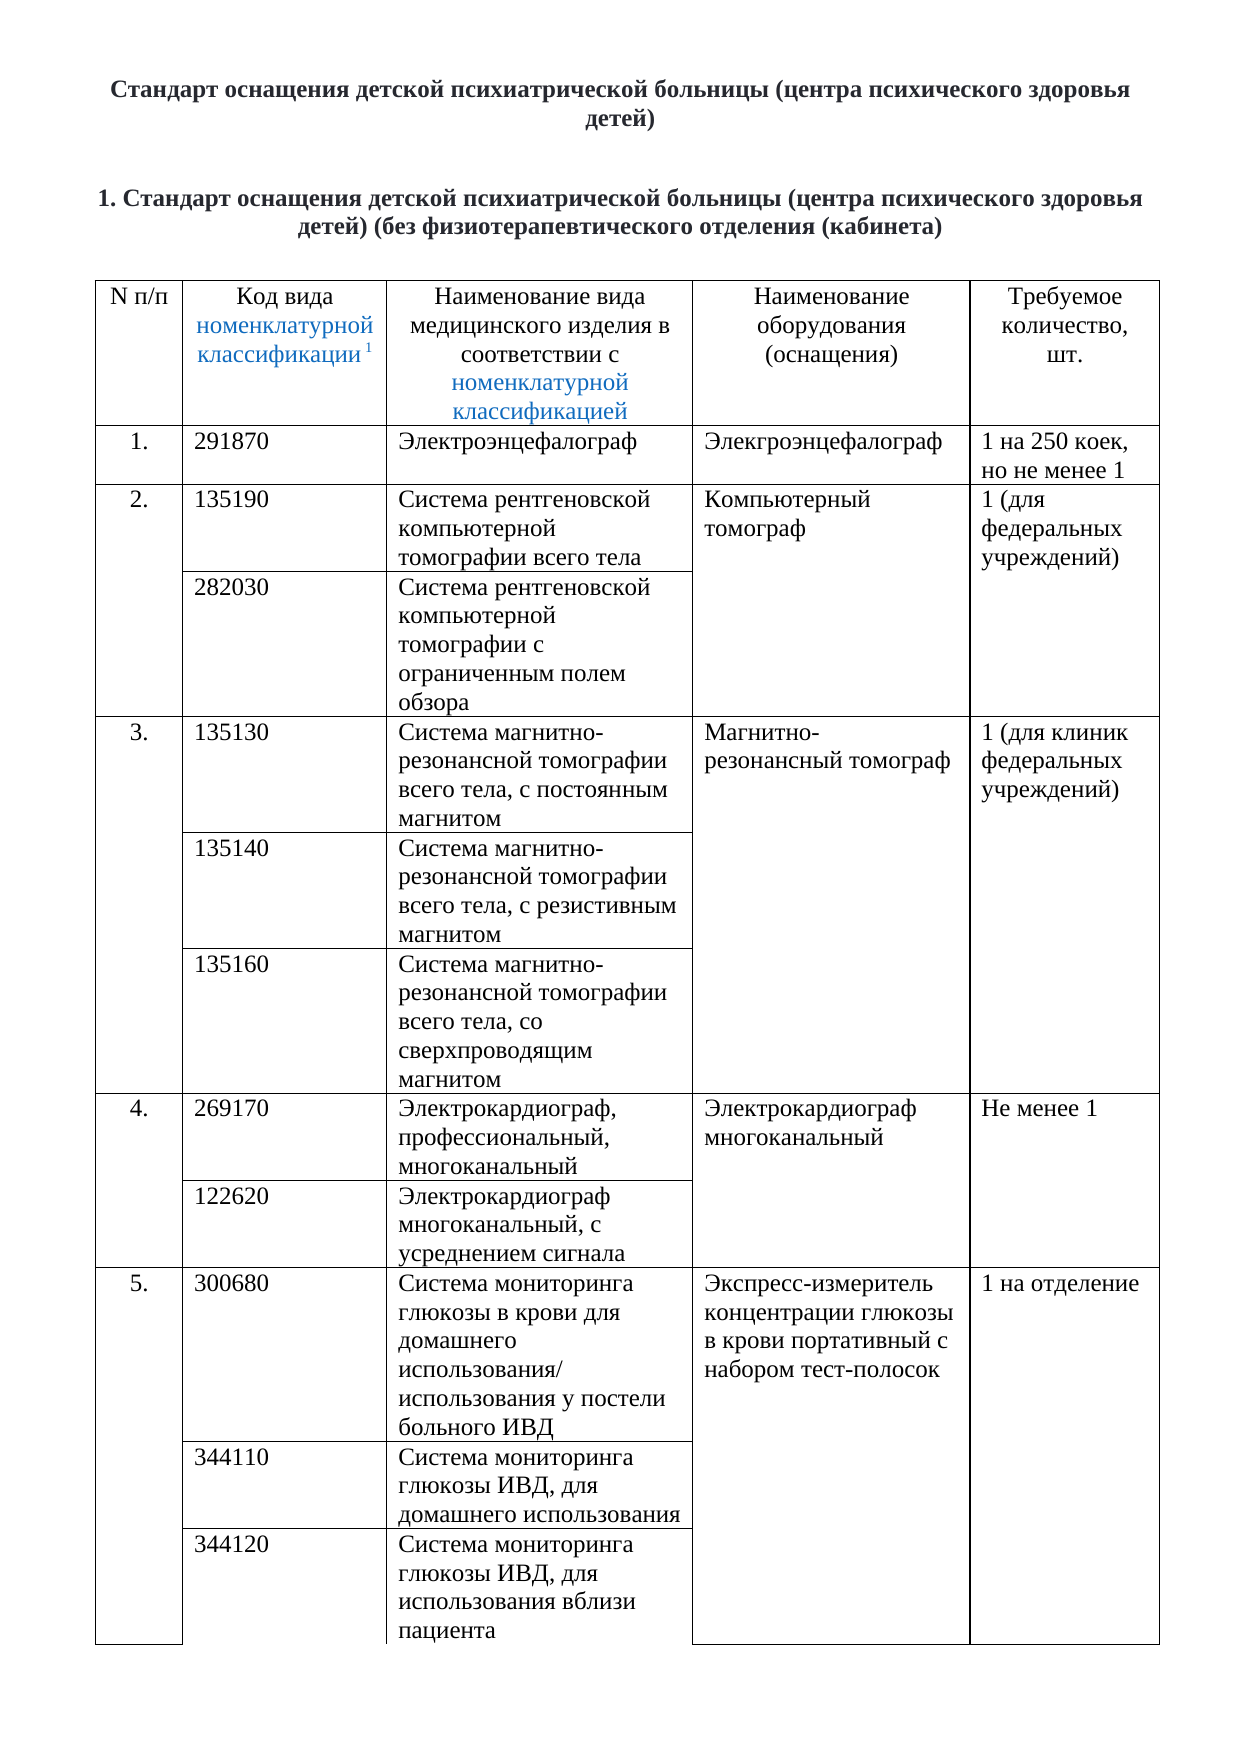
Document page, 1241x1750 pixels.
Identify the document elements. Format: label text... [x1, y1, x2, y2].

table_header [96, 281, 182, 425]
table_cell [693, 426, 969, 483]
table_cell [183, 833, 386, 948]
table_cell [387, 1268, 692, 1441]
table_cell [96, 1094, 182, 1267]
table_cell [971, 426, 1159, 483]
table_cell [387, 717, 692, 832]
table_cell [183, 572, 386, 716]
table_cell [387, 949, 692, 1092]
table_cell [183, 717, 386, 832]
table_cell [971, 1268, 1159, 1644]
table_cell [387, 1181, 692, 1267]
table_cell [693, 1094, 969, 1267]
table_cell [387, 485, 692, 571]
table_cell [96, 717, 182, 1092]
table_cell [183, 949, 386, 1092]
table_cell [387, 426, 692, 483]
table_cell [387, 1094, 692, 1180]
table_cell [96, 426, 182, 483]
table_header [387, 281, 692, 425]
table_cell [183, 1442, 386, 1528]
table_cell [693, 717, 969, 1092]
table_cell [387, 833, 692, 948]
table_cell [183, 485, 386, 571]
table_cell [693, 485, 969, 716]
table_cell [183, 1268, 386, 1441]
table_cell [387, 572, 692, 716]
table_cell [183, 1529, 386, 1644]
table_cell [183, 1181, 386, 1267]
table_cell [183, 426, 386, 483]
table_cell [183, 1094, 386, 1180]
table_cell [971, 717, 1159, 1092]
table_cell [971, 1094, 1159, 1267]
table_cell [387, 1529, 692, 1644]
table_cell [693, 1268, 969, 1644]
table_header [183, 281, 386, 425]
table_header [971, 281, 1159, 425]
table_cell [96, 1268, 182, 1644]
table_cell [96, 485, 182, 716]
subtitle 1. Стандарт оснащения детской психиатрической больницы (центра психического здоровья детей) (без физиотерапевтического отделения (кабинета) [83, 183, 1157, 240]
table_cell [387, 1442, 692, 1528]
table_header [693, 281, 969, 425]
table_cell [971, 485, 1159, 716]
subtitle Стандарт оснащения детской психиатрической больницы (центра психического здоровья детей) [83, 74, 1157, 131]
